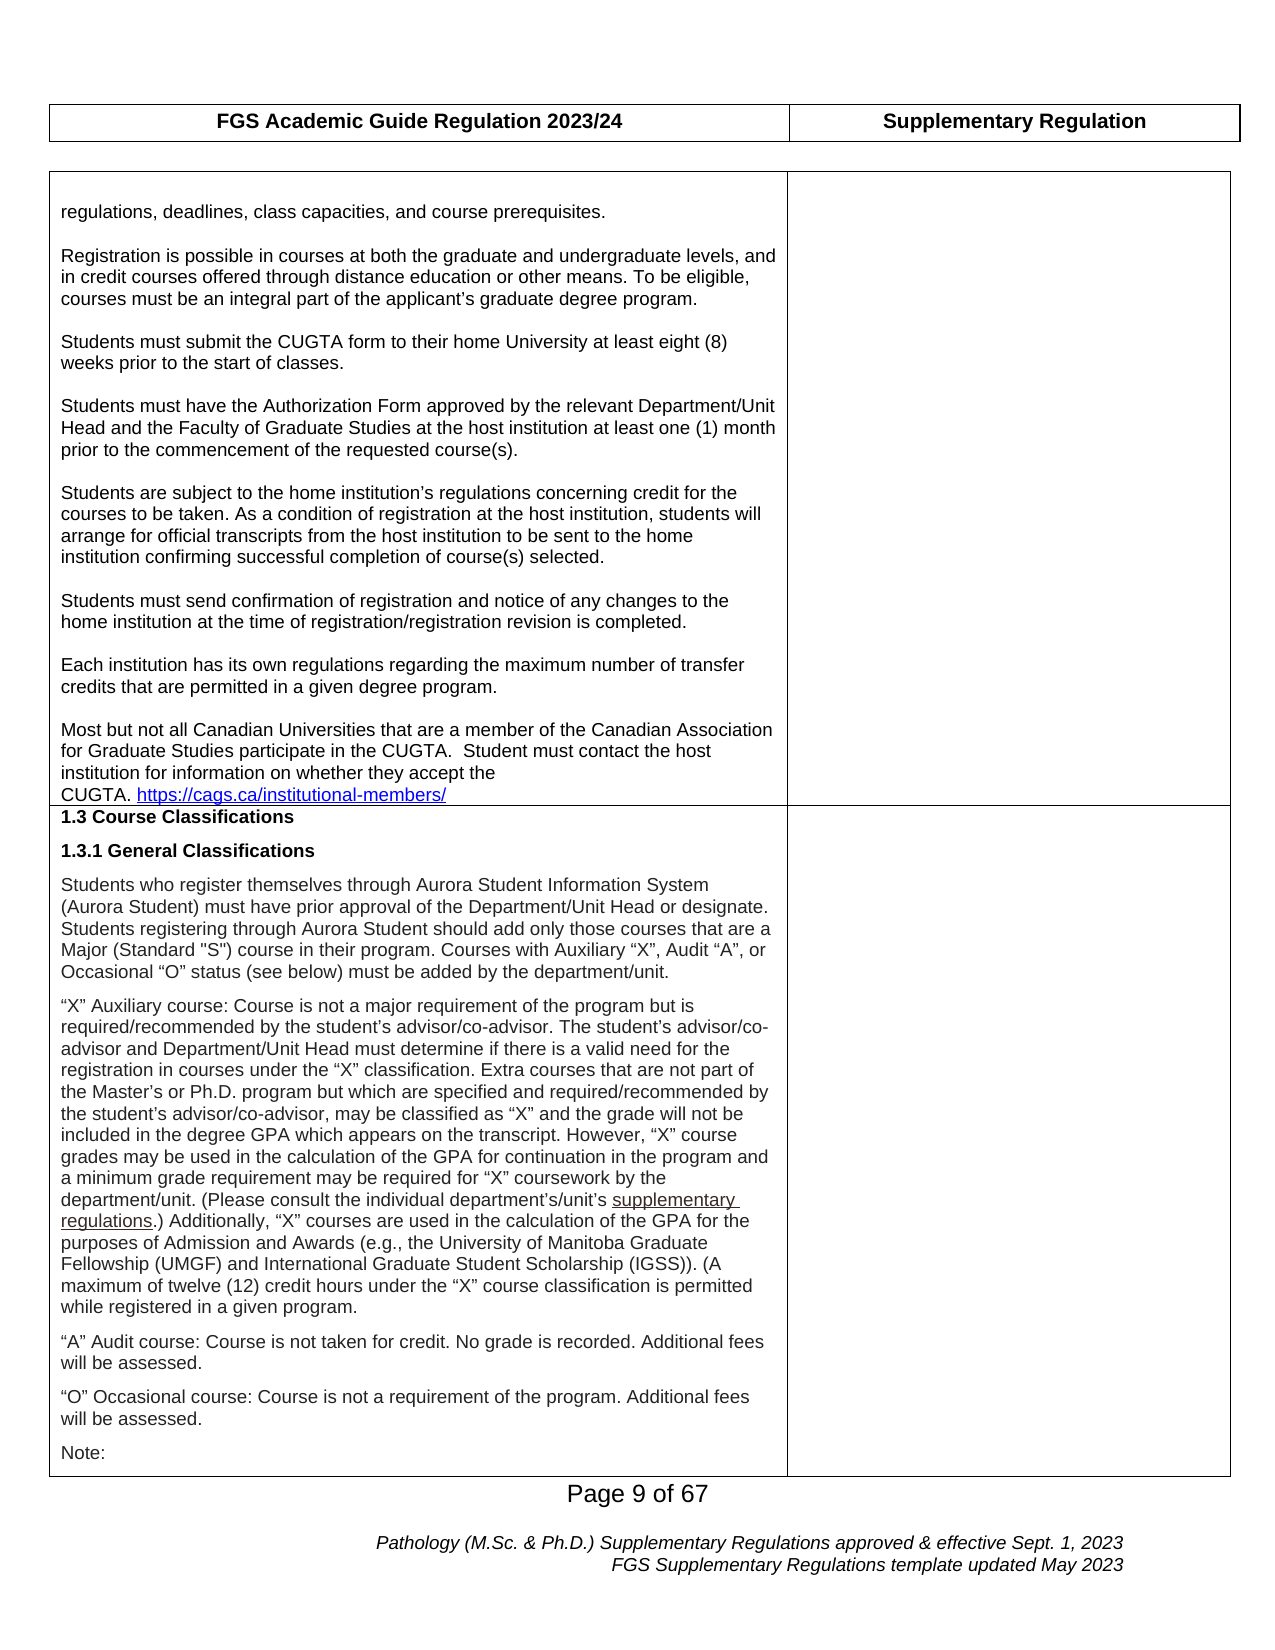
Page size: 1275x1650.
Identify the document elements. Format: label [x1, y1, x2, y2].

table_cell [788, 172, 1230, 805]
table_cell [788, 806, 1230, 1476]
table_cell [50, 806, 787, 1476]
table_cell [50, 172, 787, 805]
